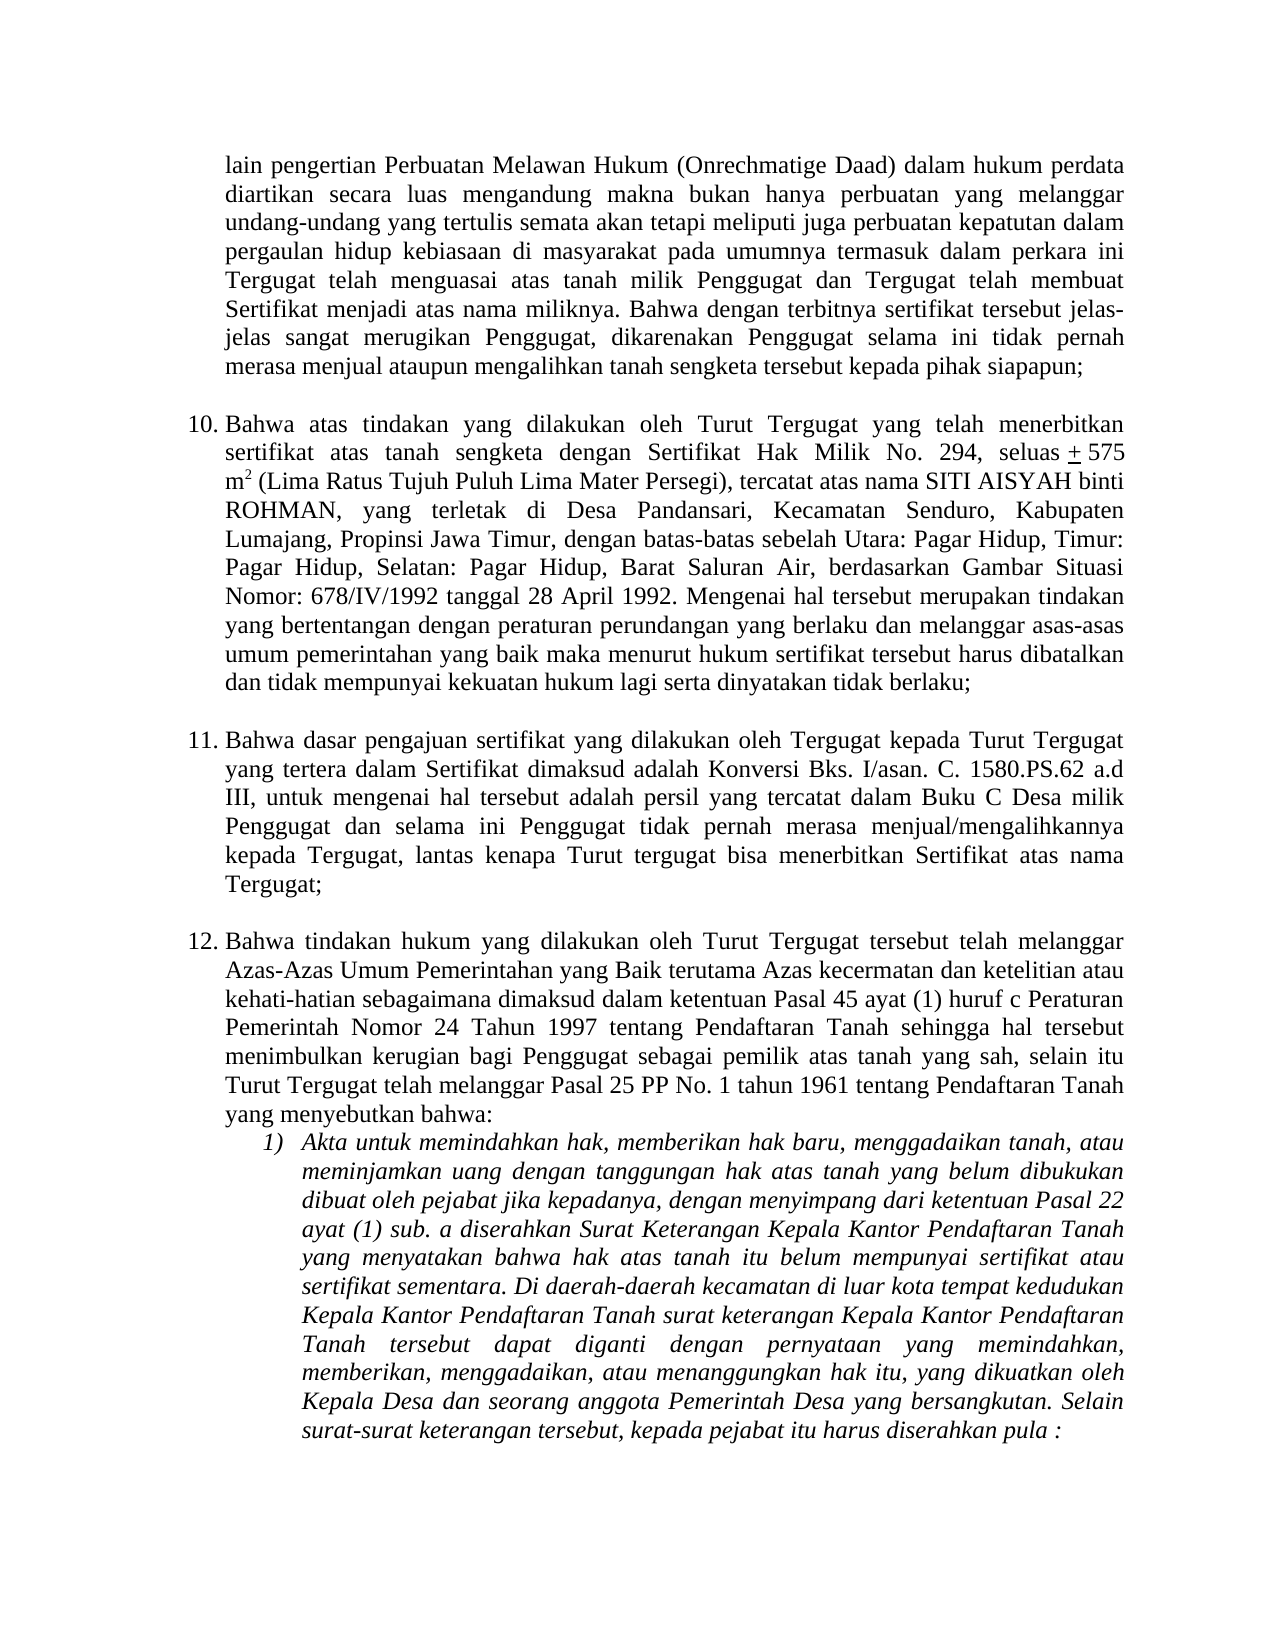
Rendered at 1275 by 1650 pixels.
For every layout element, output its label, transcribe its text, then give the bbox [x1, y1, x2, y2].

list Bahwa atas tindakan yang dilakukan oleh Turut Tergugat yang telah menerbitkan sertifikat atas tanah sengketa dengan Sertifikat Hak Milik No. 294, seluas + 575 m2 (Lima Ratus Tujuh Puluh Lima Mater Persegi), tercatat atas nama SITI AISYAH binti ROHMAN, yang terletak di Desa Pandansari, Kecamatan Senduro, Kabupaten Lumajang, Propinsi Jawa Timur, dengan batas-batas sebelah Utara: Pagar Hidup, Timur: Pagar Hidup, Selatan: Pagar Hidup, Barat Saluran Air, berdasarkan Gambar Situasi Nomor: 678/IV/1992 tanggal 28 April 1992. Mengenai hal tersebut merupakan tindakan yang bertentangan dengan peraturan perundangan yang berlaku dan melanggar asas-asas umum pemerintahan yang baik maka menurut hukum sertifikat tersebut harus dibatalkan dan tidak mempunyai kekuatan hukum lagi serta dinyatakan tidak berlaku; [187, 409, 1125, 696]
list Bahwa dasar pengajuan sertifikat yang dilakukan oleh Tergugat kepada Turut Tergugat yang tertera dalam Sertifikat dimaksud adalah Konversi Bks. I/asan. C. 1580.PS.62 a.d III, untuk mengenai hal tersebut adalah persil yang tercatat dalam Buku C Desa milik Penggugat dan selama ini Penggugat tidak pernah merasa menjual/mengalihkannya kepada Tergugat, lantas kenapa Turut tergugat bisa menerbitkan Sertifikat atas nama Tergugat; [187, 725, 1125, 897]
list Bahwa tindakan hukum yang dilakukan oleh Turut Tergugat tersebut telah melanggar Azas-Azas Umum Pemerintahan yang Baik terutama Azas kecermatan dan ketelitian atau kehati-hatian sebagaimana dimaksud dalam ketentuan Pasal 45 ayat (1) huruf c Peraturan Pemerintah Nomor 24 Tahun 1997 tentang Pendaftaran Tanah sehingga hal tersebut menimbulkan kerugian bagi Penggugat sebagai pemilik atas tanah yang sah, selain itu Turut Tergugat telah melanggar Pasal 25 PP No. 1 tahun 1961 tentang Pendaftaran Tanah yang menyebutkan bahwa: [187, 926, 1125, 1127]
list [187, 150, 1125, 380]
list Akta untuk memindahkan hak, memberikan hak baru, menggadaikan tanah, atau meminjamkan uang dengan tanggungan hak atas tanah yang belum dibukukan dibuat oleh pejabat jika kepadanya, dengan menyimpang dari ketentuan Pasal 22 ayat (1) sub. a diserahkan Surat Keterangan Kepala Kantor Pendaftaran Tanah yang menyatakan bahwa hak atas tanah itu belum mempunyai sertifikat atau sertifikat sementara. Di daerah-daerah kecamatan di luar kota tempat kedudukan Kepala Kantor Pendaftaran Tanah surat keterangan Kepala Kantor Pendaftaran Tanah tersebut dapat diganti dengan pernyataan yang memindahkan, memberikan, menggadaikan, atau menanggungkan hak itu, yang dikuatkan oleh Kepala Desa dan seorang anggota Pemerintah Desa yang bersangkutan. Selain surat-surat keterangan tersebut, kepada pejabat itu harus diserahkan pula : [262, 1127, 1125, 1444]
